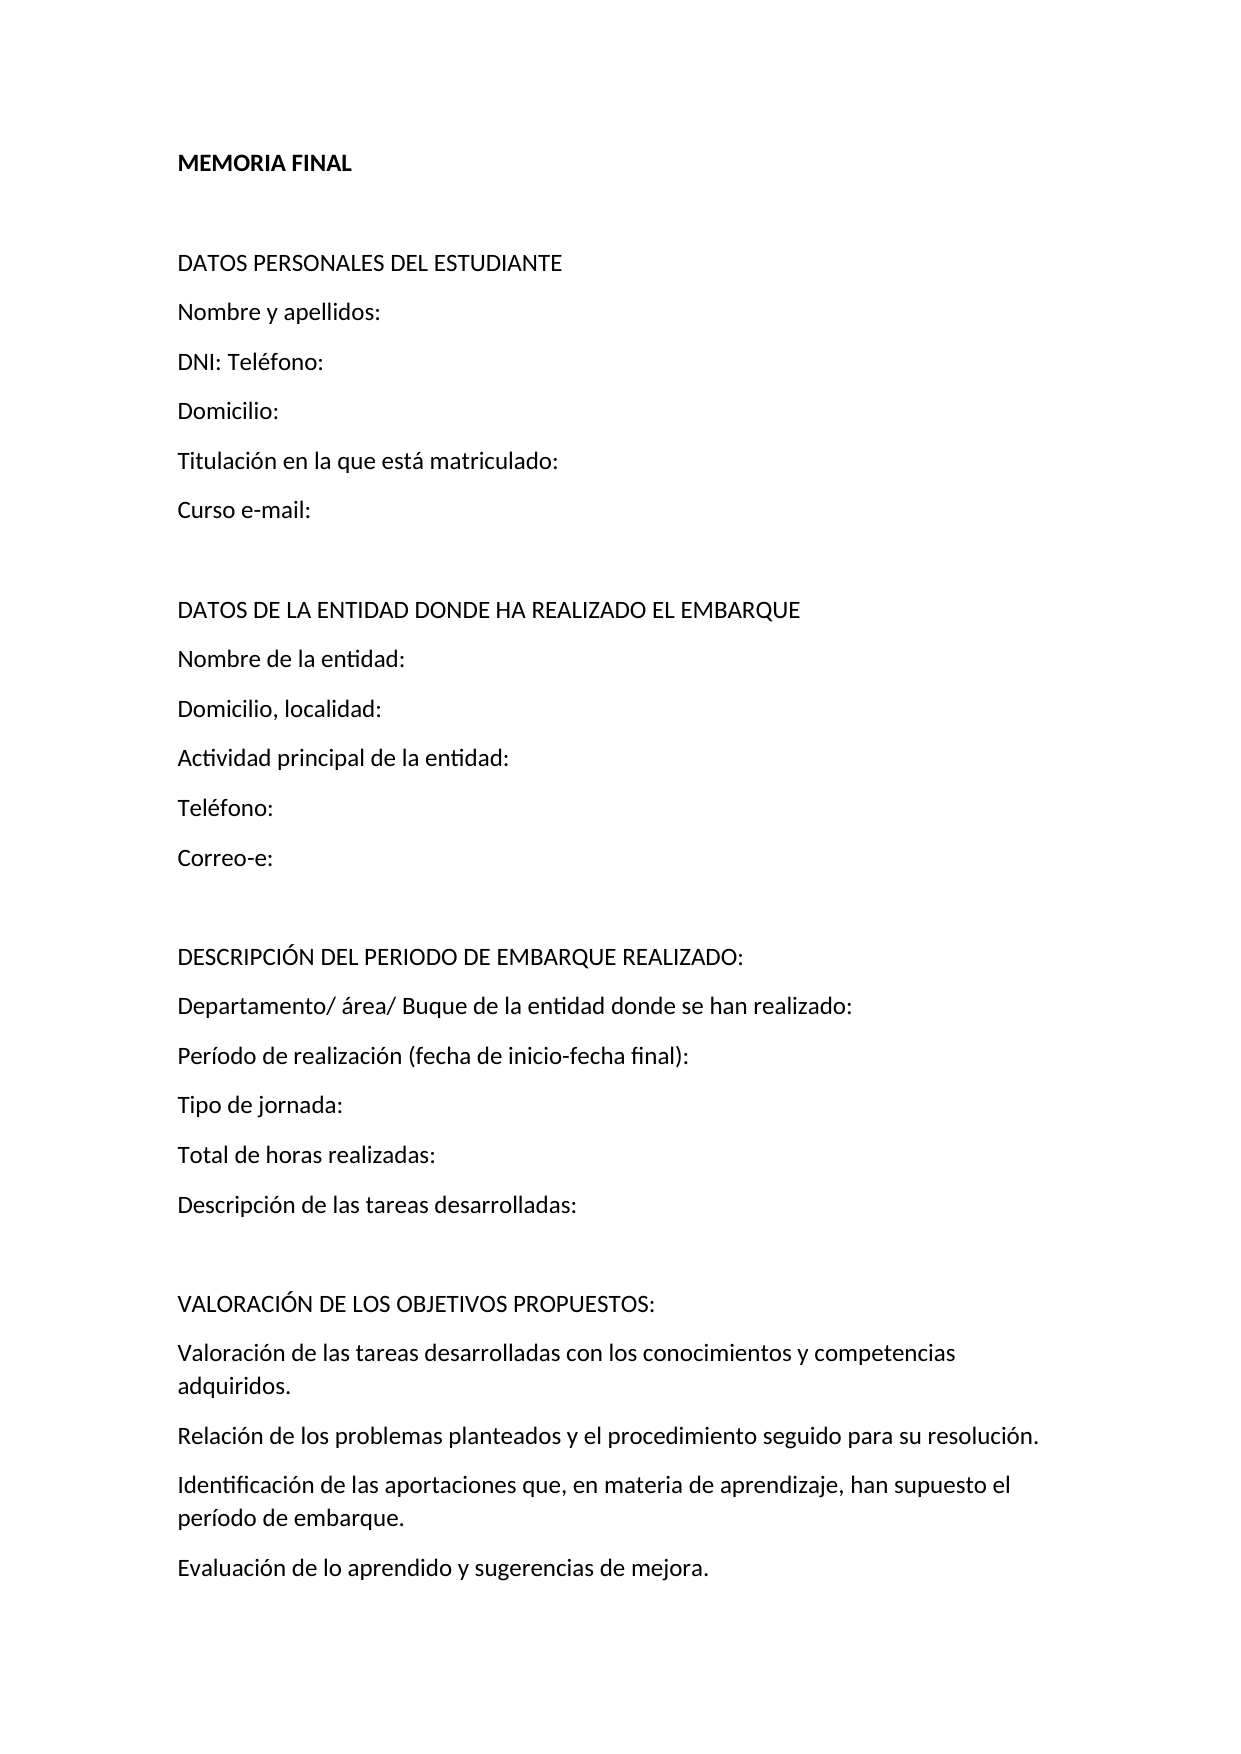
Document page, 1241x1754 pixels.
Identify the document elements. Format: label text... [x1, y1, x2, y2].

text DATOS DE LA ENTIDAD DONDE HA REALIZADO EL EMBARQUE [177, 594, 1063, 624]
text MEMORIA FINAL [177, 148, 1063, 178]
text Domicilio, localidad: [177, 693, 1063, 723]
text VALORACIÓN DE LOS OBJETIVOS PROPUESTOS: [177, 1288, 1063, 1318]
text Período de realización (fecha de inicio-fecha final): [177, 1040, 1063, 1071]
text Nombre de la entidad: [177, 643, 1063, 674]
text Identificación de las aportaciones que, en materia de aprendizaje, han supuesto el período de embarque. [177, 1470, 1063, 1533]
text Descripción de las tareas desarrolladas: [177, 1189, 1063, 1219]
text Evaluación de lo aprendido y sugerencias de mejora. [177, 1552, 1063, 1583]
text Curso e-mail: [177, 495, 1063, 525]
text Correo-e: [177, 842, 1063, 872]
text Actividad principal de la entidad: [177, 743, 1063, 773]
text Nombre y apellidos: [177, 296, 1063, 327]
text DESCRIPCIÓN DEL PERIODO DE EMBARQUE REALIZADO: [177, 941, 1063, 971]
text DNI: Teléfono: [177, 346, 1063, 376]
text Departamento/ área/ Buque de la entidad donde se han realizado: [177, 991, 1063, 1021]
text Relación de los problemas planteados y el procedimiento seguido para su resolución. [177, 1420, 1063, 1451]
text Domicilio: [177, 396, 1063, 426]
text Tipo de jornada: [177, 1090, 1063, 1120]
text Valoración de las tareas desarrolladas con los conocimientos y competencias adquiridos. [177, 1338, 1063, 1401]
text Titulación en la que está matriculado: [177, 445, 1063, 476]
text Teléfono: [177, 792, 1063, 823]
text DATOS PERSONALES DEL ESTUDIANTE [177, 247, 1063, 277]
text Total de horas realizadas: [177, 1139, 1063, 1170]
